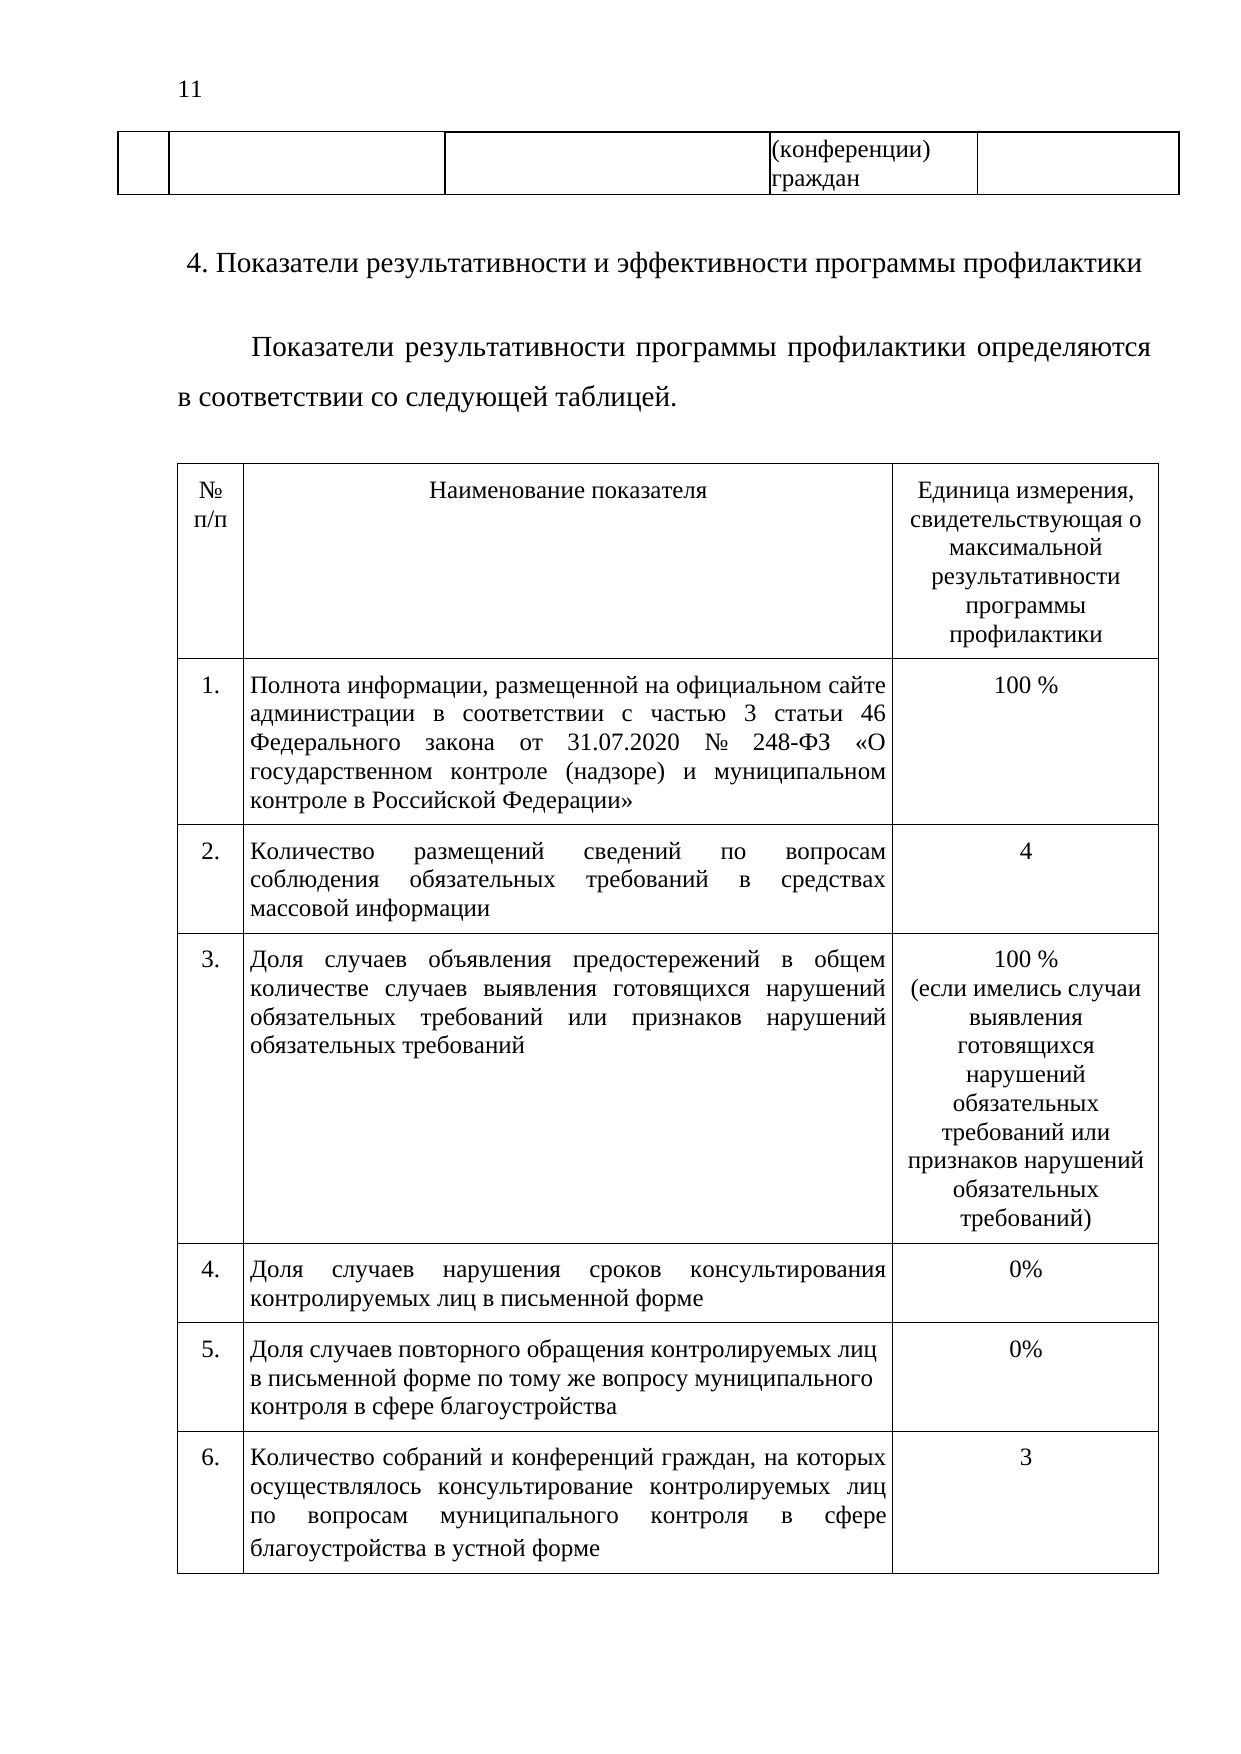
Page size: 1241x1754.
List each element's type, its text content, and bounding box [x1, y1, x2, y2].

table_cell Полнота информации, размещенной на официальном сайте администрации в соответствии с частью 3 статьи 46 Федерального закона от 31.07.2020 № 248-ФЗ «О государственном контроле (надзоре) и муниципальном контроле в Российской Федерации» [244, 659, 892, 824]
table_cell Доля случаев нарушения сроков консультирования контролируемых лиц в письменной форме [244, 1244, 892, 1322]
table_cell 3. [178, 934, 243, 1242]
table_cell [978, 133, 1178, 193]
table_header № п/п [178, 464, 243, 658]
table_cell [446, 133, 769, 193]
table_cell 0% [893, 1323, 1158, 1431]
table_cell Количество размещений сведений по вопросам соблюдения обязательных требований в средствах массовой информации [244, 825, 892, 933]
table_cell 5. [178, 1323, 243, 1431]
table_cell 4 [893, 825, 1158, 933]
table_header Единица измерения, свидетельствующая о максимальной результативности программы профилактики [893, 464, 1158, 658]
table_cell 1. [178, 659, 243, 824]
table_cell 0% [893, 1244, 1158, 1322]
table_cell Количество собраний и конференций граждан, на которых осуществлялось консультирование контролируемых лиц по вопросам муниципального контроля в сфере благоустройства в устной форме [244, 1432, 892, 1573]
table_cell Доля случаев объявления предостережений в общем количестве случаев выявления готовящихся нарушений обязательных требований или признаков нарушений обязательных требований [244, 934, 892, 1242]
table_cell Доля случаев повторного обращения контролируемых лиц в письменной форме по тому же вопросу муниципального контроля в сфере благоустройства [244, 1323, 892, 1431]
table_cell 100 % (если имелись случаи выявления готовящихся нарушений обязательных требований или признаков нарушений обязательных требований) [893, 934, 1158, 1242]
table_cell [771, 133, 977, 193]
table_cell [119, 132, 168, 193]
table_cell 4. [178, 1244, 243, 1322]
table_header Наименование показателя [244, 464, 892, 658]
table_cell 3 [893, 1432, 1158, 1573]
table_cell 6. [178, 1432, 243, 1573]
table_cell 100 % [893, 659, 1158, 824]
text 4. Показатели результативности и эффективности программы профилактики [177, 245, 1152, 279]
table_cell [170, 132, 444, 193]
table_cell 2. [178, 825, 243, 933]
text Показатели результативности программы профилактики определяются в соответствии со следующей таблицей. [177, 329, 1152, 413]
